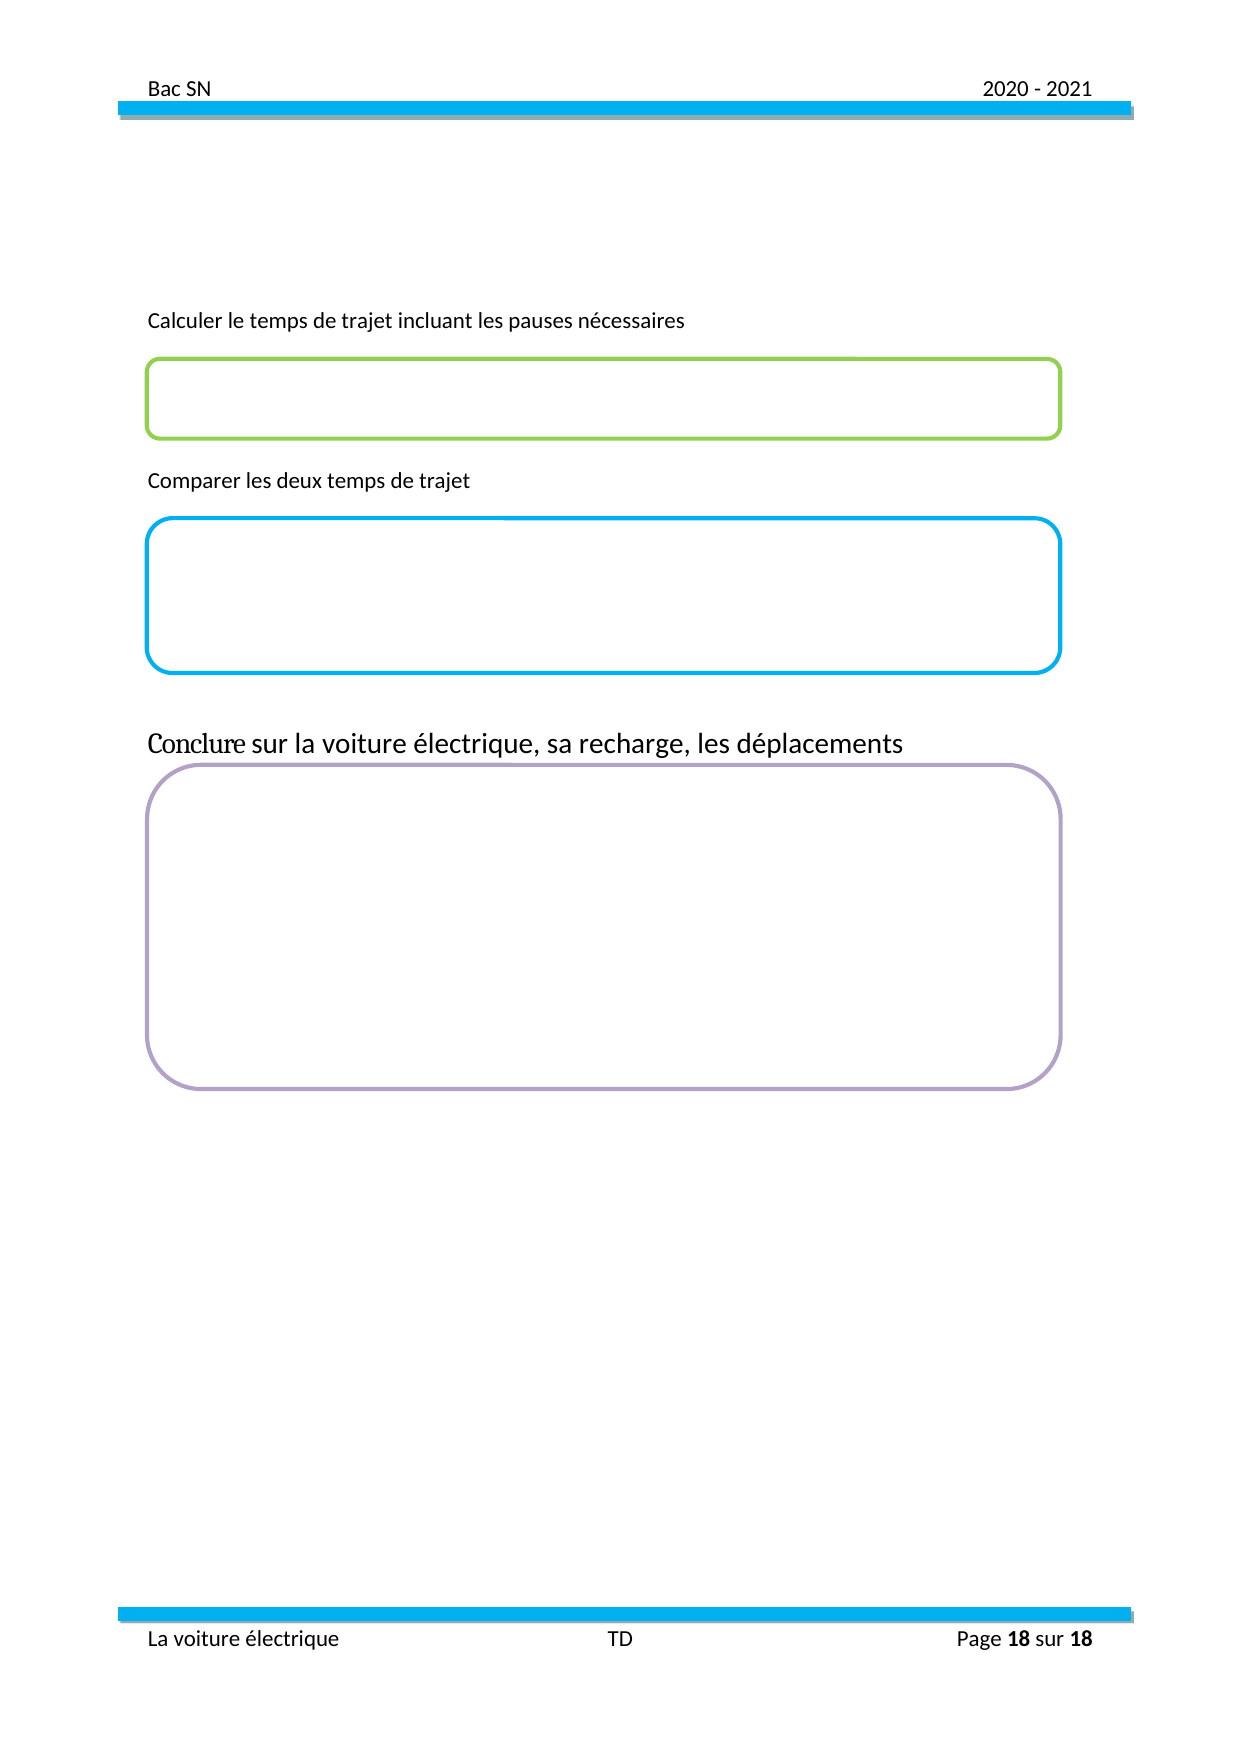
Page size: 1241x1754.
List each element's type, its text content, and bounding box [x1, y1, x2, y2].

text Conclure sur la voiture électrique, sa recharge, les déplacements [148, 725, 1093, 761]
text Comparer les deux temps de trajet [148, 466, 1093, 494]
text Calculer le temps de trajet incluant les pauses nécessaires [148, 307, 1093, 335]
